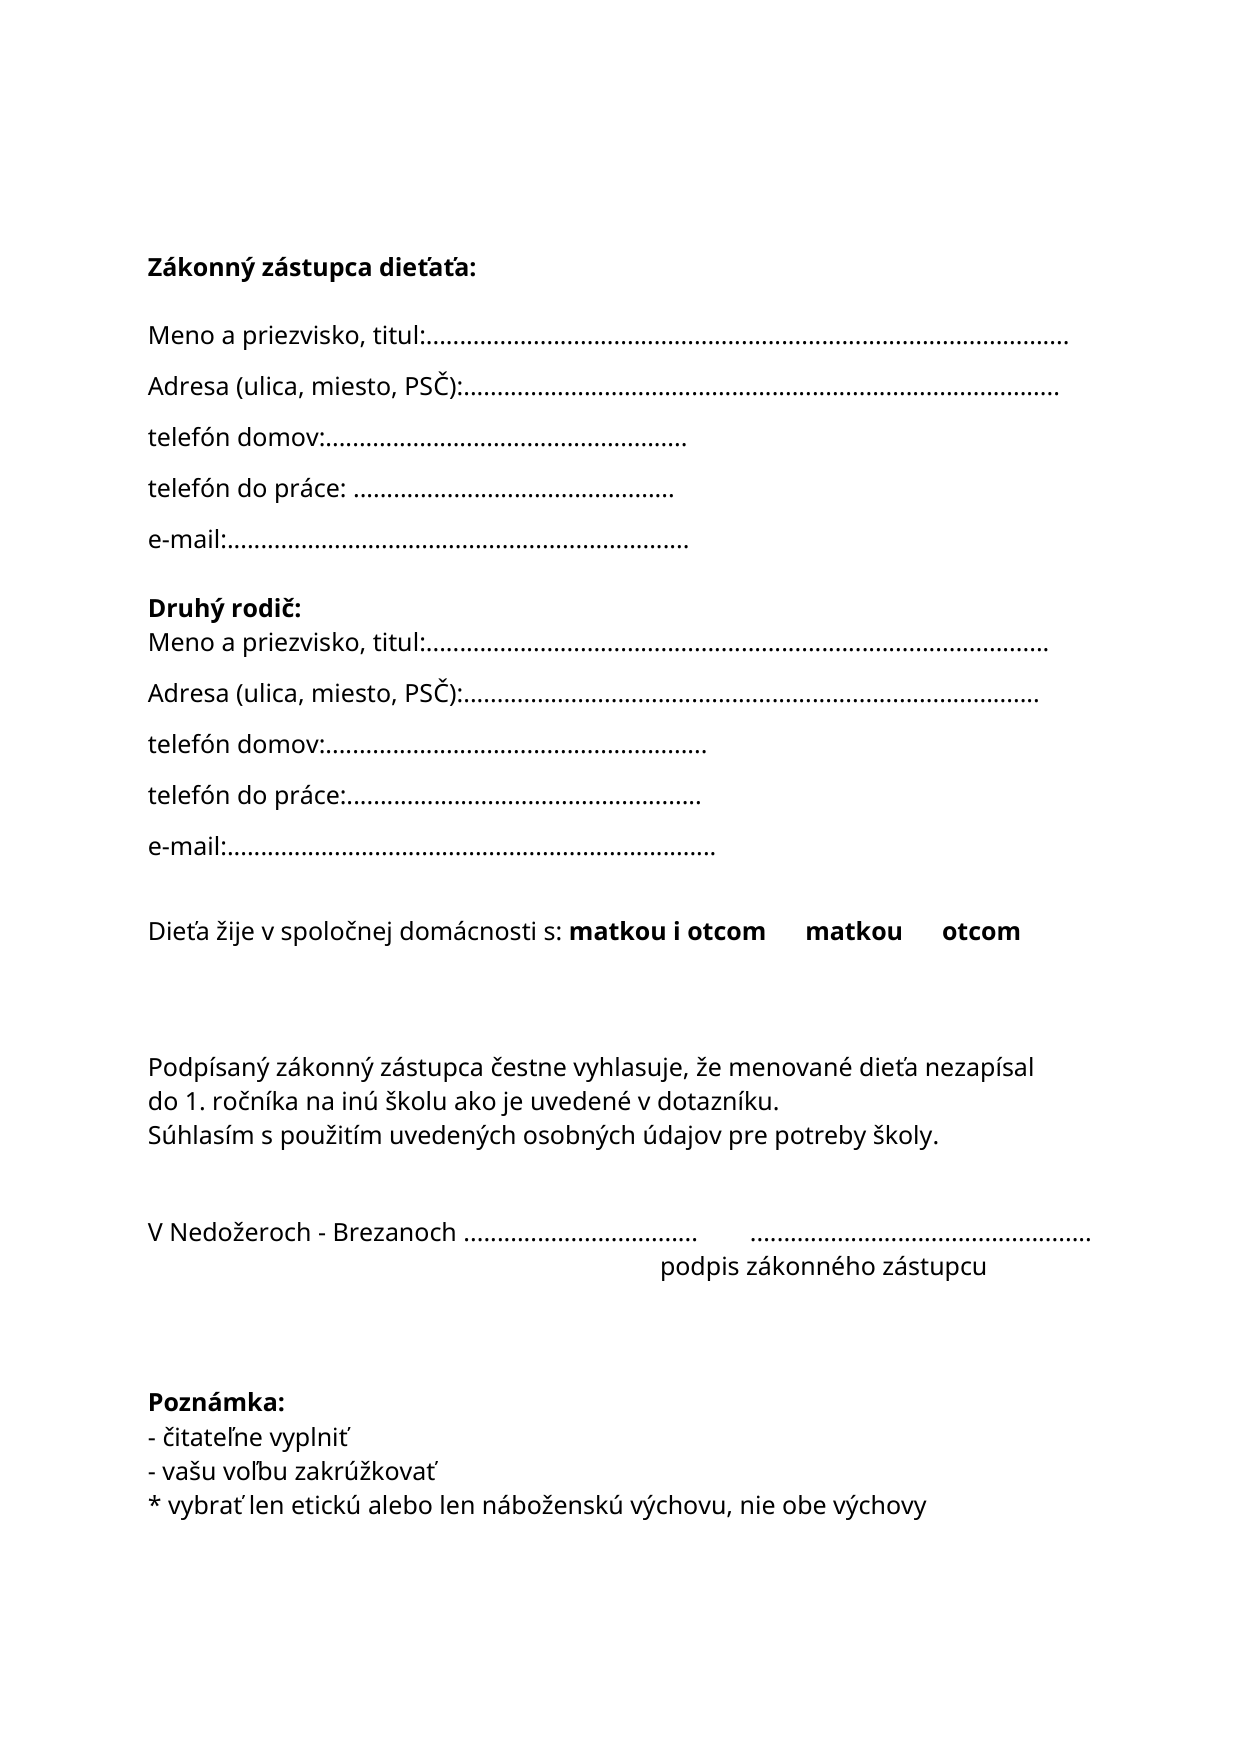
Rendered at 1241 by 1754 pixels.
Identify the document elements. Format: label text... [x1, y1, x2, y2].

text - čitateľne vyplniť [148, 1419, 1093, 1453]
text Adresa (ulica, miesto, PSČ):...................................................................................... [148, 675, 1093, 709]
text telefón do práce: ................................................ [148, 471, 1093, 505]
text Súhlasím s použitím uvedených osobných údajov pre potreby školy. [148, 1118, 1093, 1152]
text telefón domov:......................................................... [148, 726, 1093, 760]
text Adresa (ulica, miesto, PSČ):......................................................................................... [148, 369, 1093, 403]
text do 1. ročníka na inú školu ako je uvedené v dotazníku. [148, 1084, 1093, 1118]
text e-mail:..................................................................... [148, 522, 1093, 556]
text Druhý rodič: [148, 590, 1093, 624]
text Meno a priezvisko, titul:............................................................................................. [148, 624, 1093, 658]
text Dieťa žije v spoločnej domácnosti s: matkou i otcom matkou otcom [148, 913, 1093, 948]
text podpis zákonného zástupcu [148, 1249, 1093, 1283]
text Meno a priezvisko, titul:................................................................................................ [148, 318, 1093, 352]
text telefón do práce:..................................................... [148, 777, 1093, 811]
text Poznámka: [148, 1385, 1093, 1419]
text - vašu voľbu zakrúžkovať [148, 1453, 1093, 1487]
text V Nedožeroch - Brezanoch ................................... ................................................... [148, 1215, 1093, 1249]
text telefón domov:...................................................... [148, 420, 1093, 454]
text * vybrať len etickú alebo len náboženskú výchovu, nie obe výchovy [148, 1487, 1093, 1521]
text Zákonný zástupca dieťaťa: [148, 250, 1093, 284]
text e-mail:......................................................................... [148, 828, 1093, 862]
text Podpísaný zákonný zástupca čestne vyhlasuje, že menované dieťa nezapísal [148, 1050, 1093, 1084]
